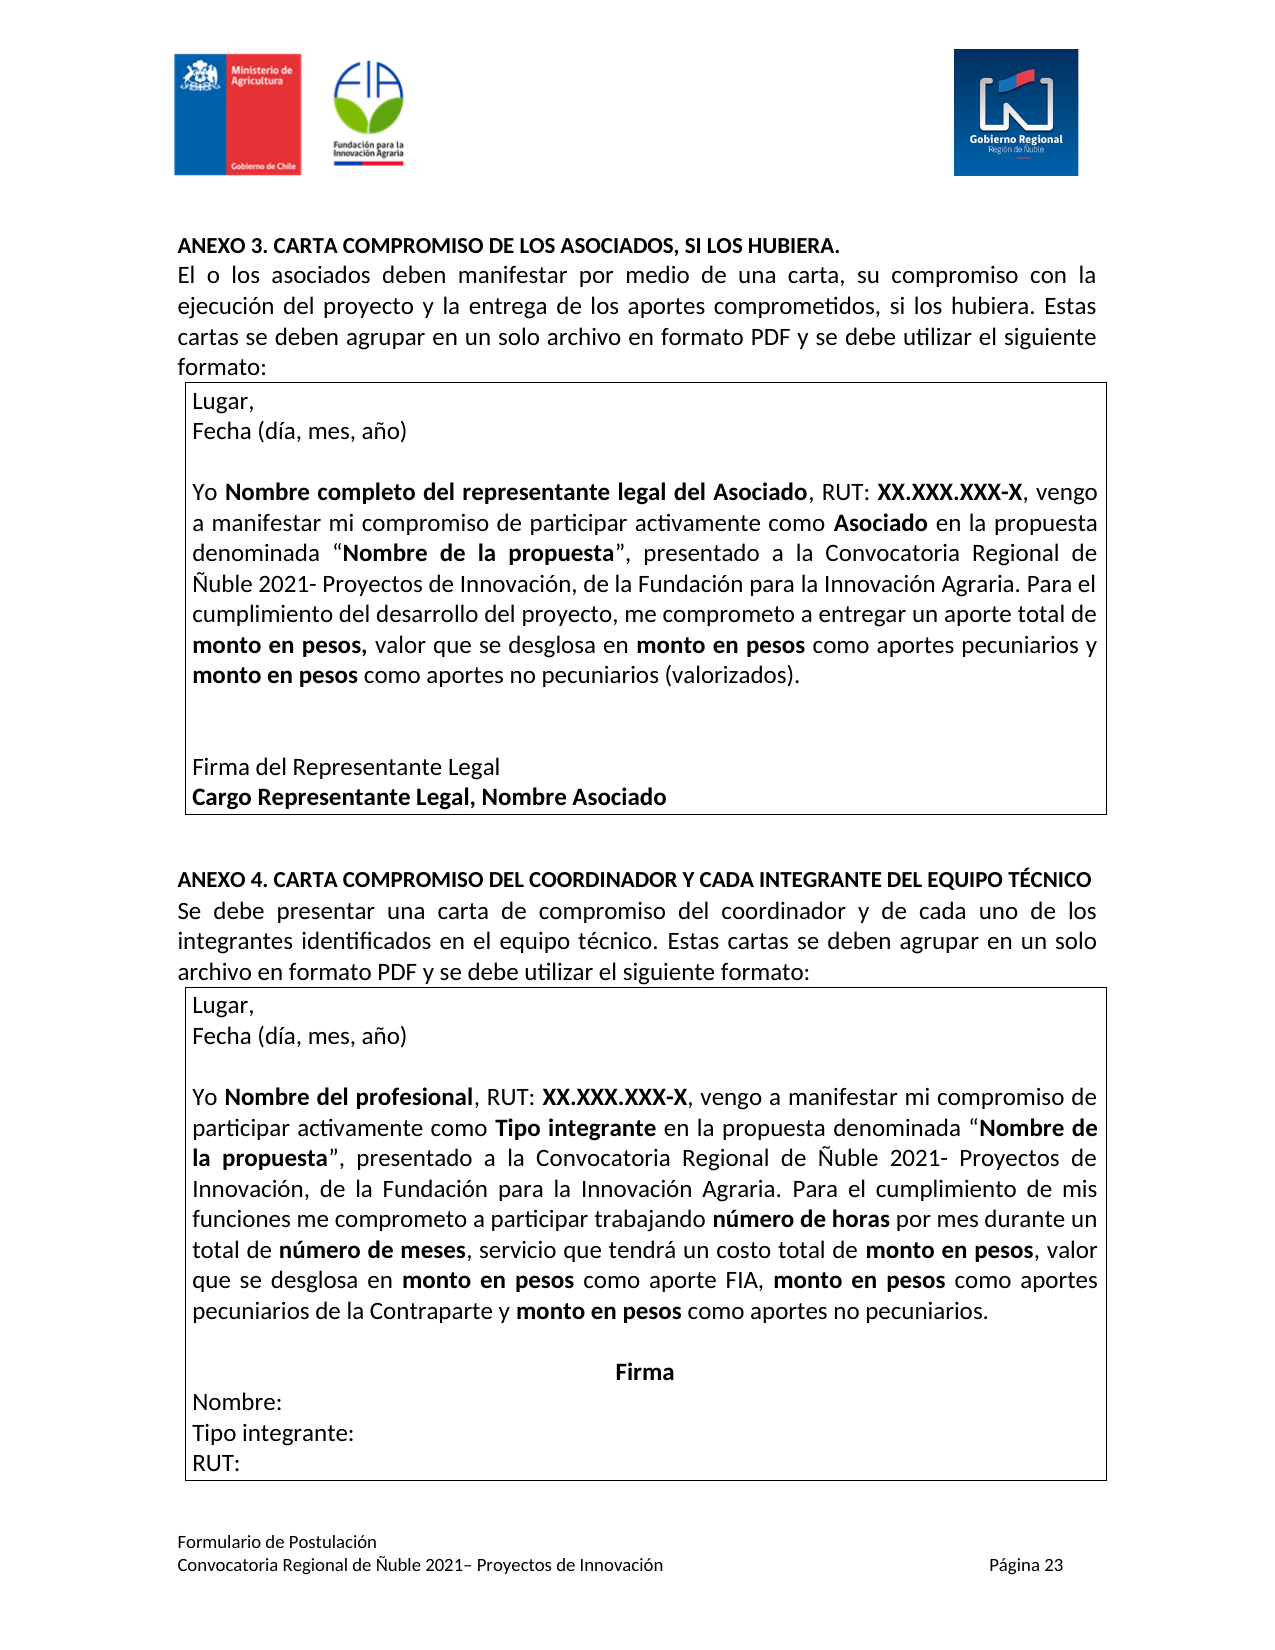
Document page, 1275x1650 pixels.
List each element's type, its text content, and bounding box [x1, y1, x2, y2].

text Se debe presentar una carta de compromiso del coordinador y de cada uno de los integrantes identificados en el equipo técnico. Estas cartas se deben agrupar en un solo archivo en formato PDF y se debe utilizar el siguiente formato: [177, 895, 1098, 987]
picture [953, 49, 1078, 175]
text Cargo Representante Legal, Nombre Asociado [186, 778, 1106, 814]
text Fecha (día, mes, año) [186, 412, 1106, 443]
text Nombre: [186, 1383, 1106, 1414]
text ANEXO 4. CARTA COMPROMISO DEL COORDINADOR Y CADA INTEGRANTE DEL EQUIPO TÉCNICO [177, 865, 1098, 893]
picture [170, 50, 410, 180]
text Yo Nombre del profesional, RUT: XX.XXX.XXX-X, vengo a manifestar mi compromiso de participar activamente como Tipo integrante en la propuesta denominada “Nombre de la propuesta”, presentado a la Convocatoria Regional de Ñuble 2021- Proyectos de Innovación, de la Fundación para la Innovación Agraria. Para el cumplimiento de mis funciones me comprometo a participar trabajando número de horas por mes durante un total de número de meses, servicio que tendrá un costo total de monto en pesos, valor que se desglosa en monto en pesos como aporte FIA, monto en pesos como aportes pecuniarios de la Contraparte y monto en pesos como aportes no pecuniarios. [186, 1078, 1106, 1322]
text Firma [186, 1353, 1106, 1383]
text Yo Nombre completo del representante legal del Asociado, RUT: XX.XXX.XXX-X, vengo a manifestar mi compromiso de participar activamente como Asociado en la propuesta denominada “Nombre de la propuesta”, presentado a la Convocatoria Regional de Ñuble 2021- Proyectos de Innovación, de la Fundación para la Innovación Agraria. Para el cumplimiento del desarrollo del proyecto, me comprometo a entregar un aporte total de monto en pesos, valor que se desglosa en monto en pesos como aportes pecuniarios y monto en pesos como aportes no pecuniarios (valorizados). [186, 473, 1106, 687]
text El o los asociados deben manifestar por medio de una carta, su compromiso con la ejecución del proyecto y la entrega de los aportes comprometidos, si los hubiera. Estas cartas se deben agrupar en un solo archivo en formato PDF y se debe utilizar el siguiente formato: [177, 259, 1098, 382]
text Firma del Representante Legal [186, 748, 1106, 778]
text RUT: [186, 1444, 1106, 1480]
text ANEXO 3. CARTA COMPROMISO DE LOS ASOCIADOS, SI LOS HUBIERA. [177, 232, 1098, 259]
text Lugar, [186, 988, 1106, 1017]
text Lugar, [186, 383, 1106, 412]
text Tipo integrante: [186, 1414, 1106, 1444]
text Fecha (día, mes, año) [186, 1017, 1106, 1048]
